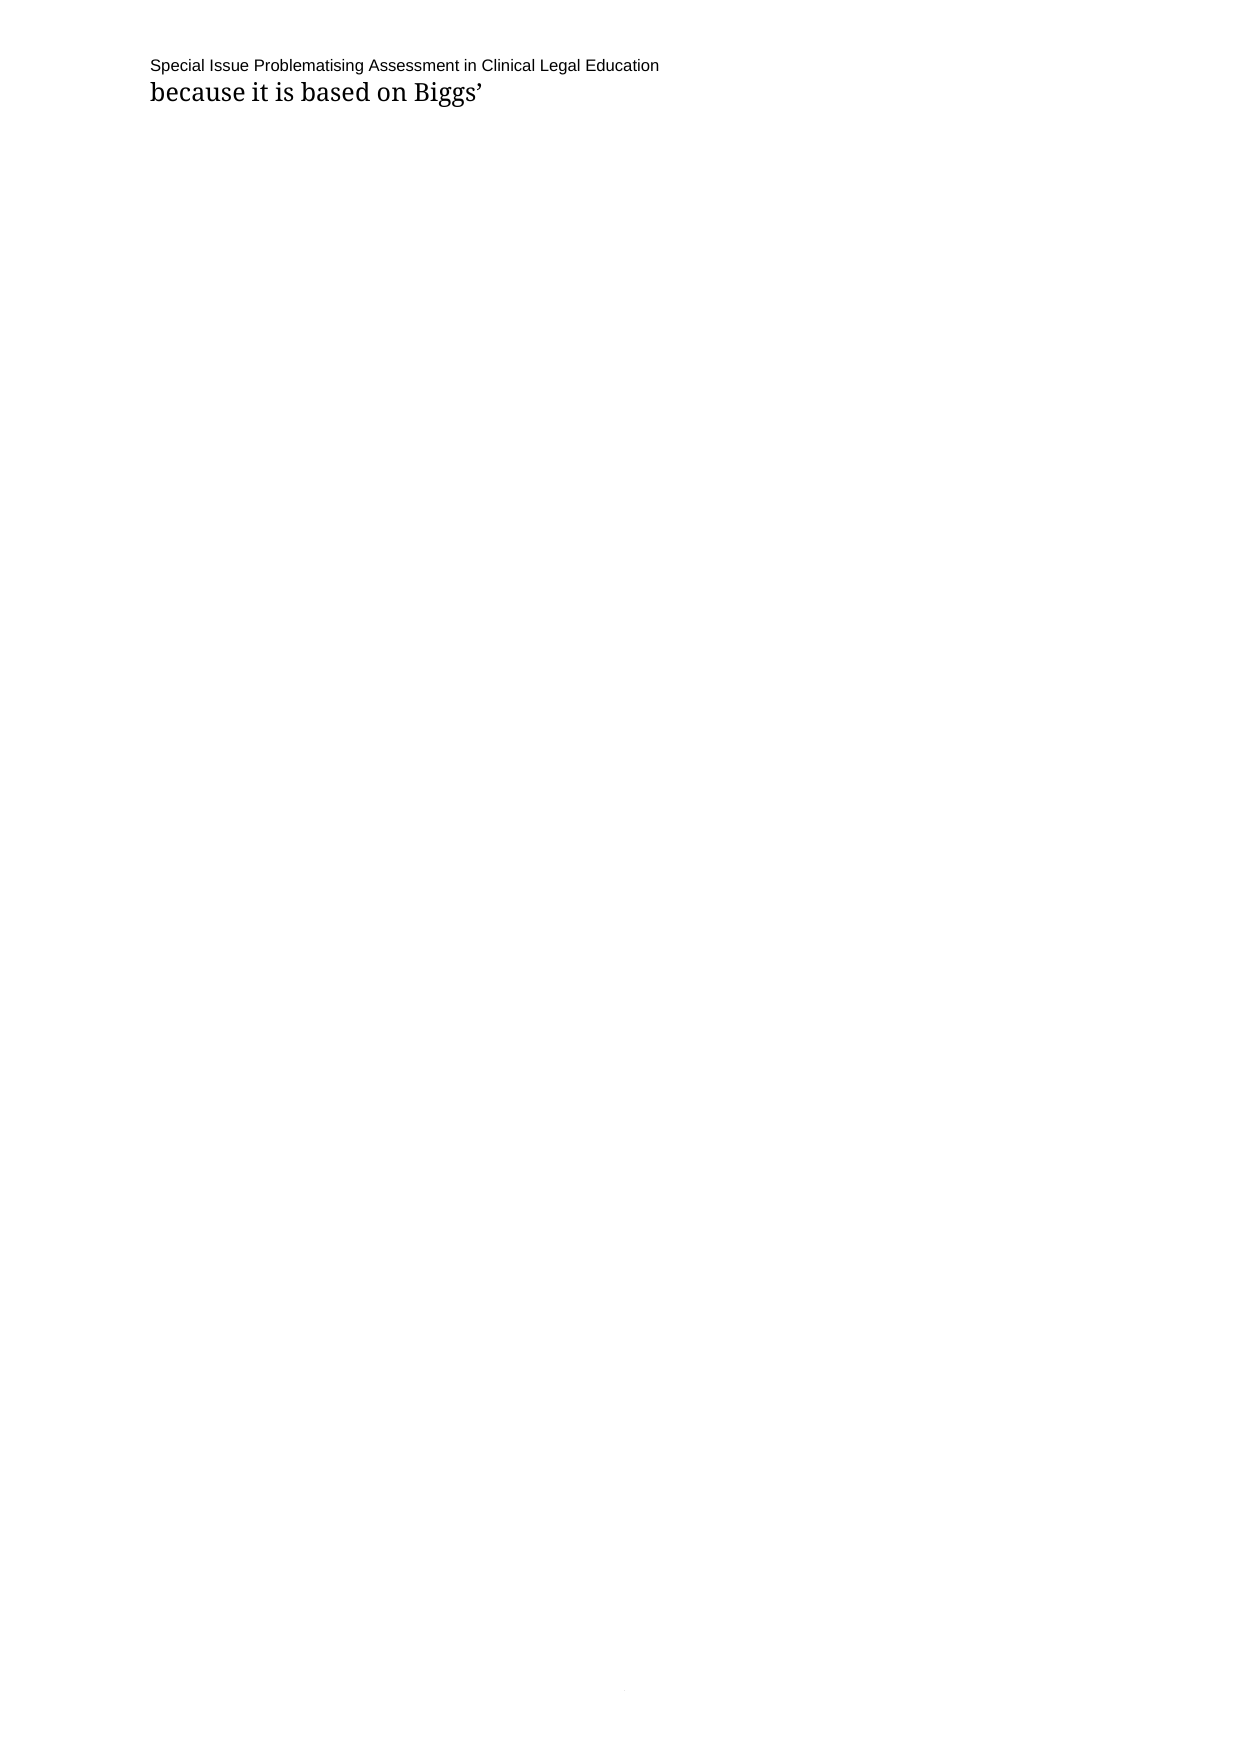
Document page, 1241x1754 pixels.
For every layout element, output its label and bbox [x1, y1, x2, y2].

text [150, 75, 1058, 109]
